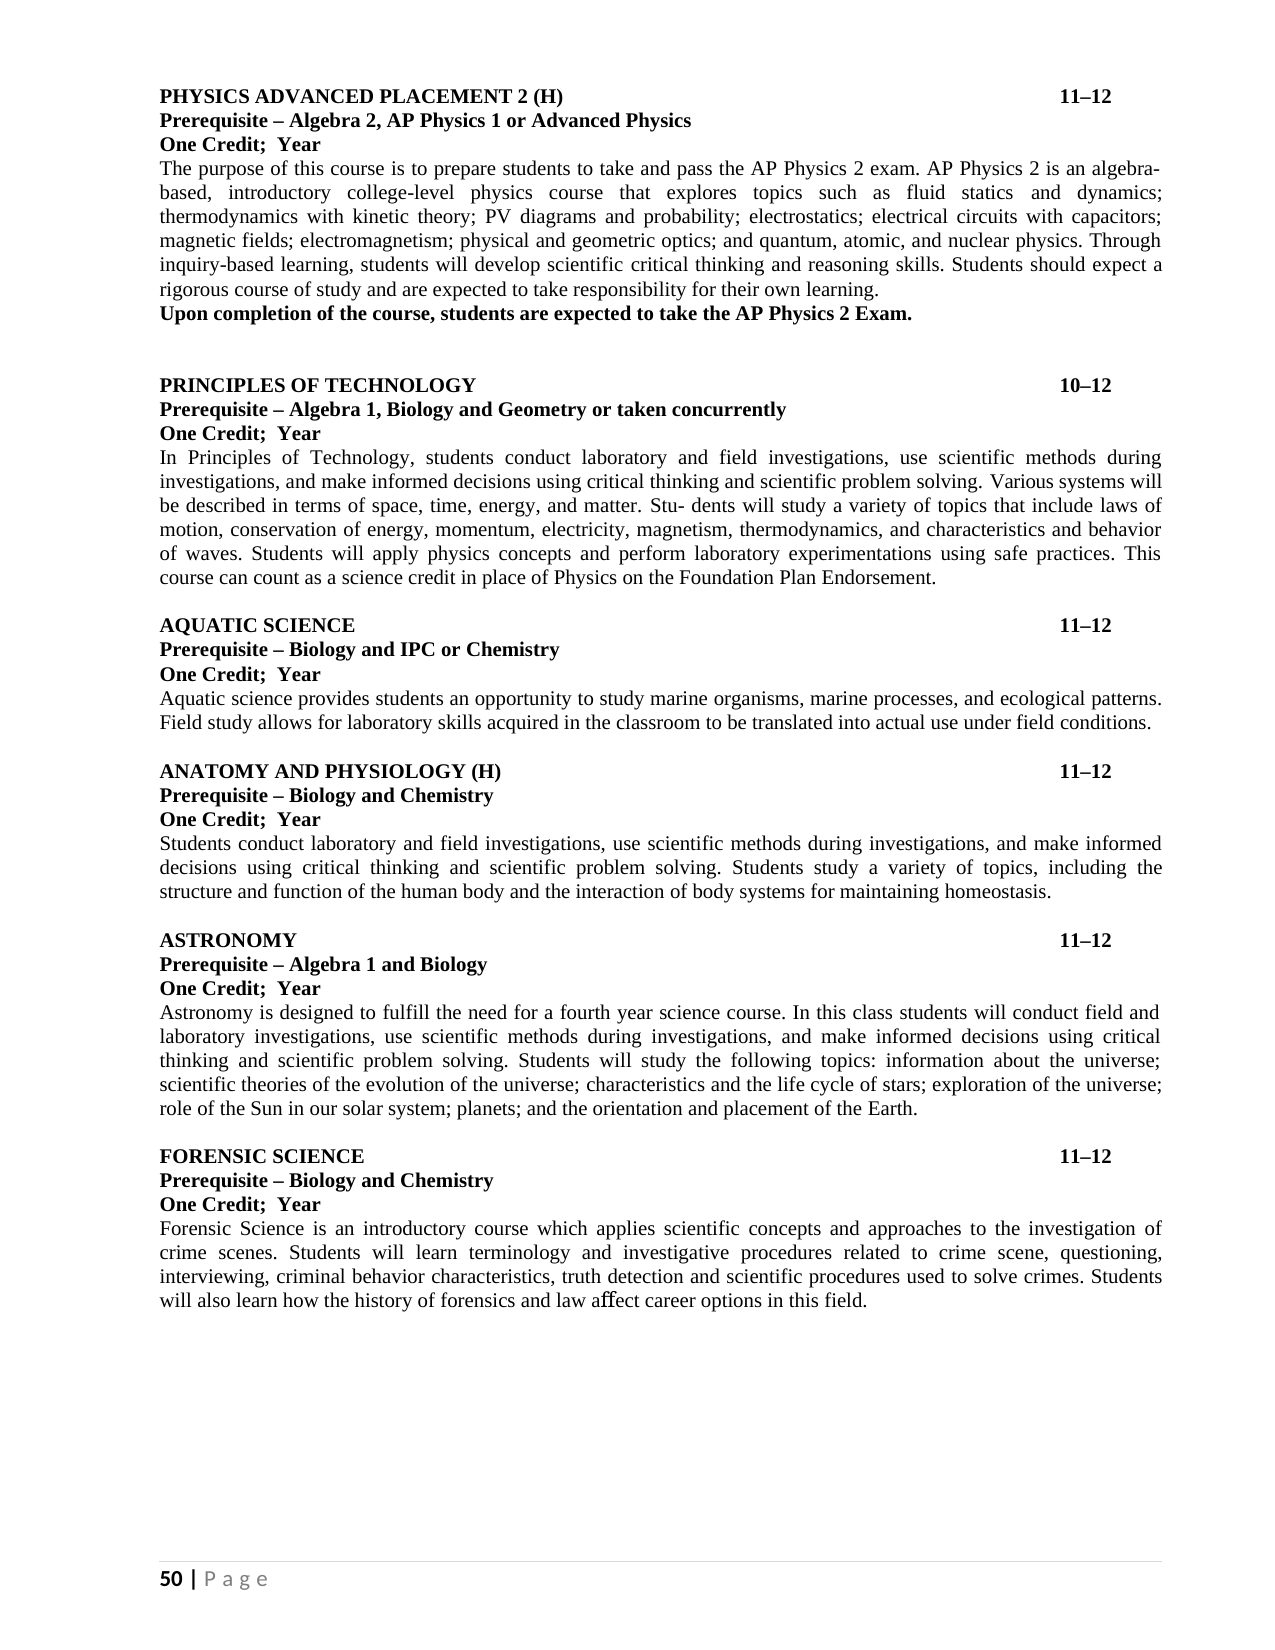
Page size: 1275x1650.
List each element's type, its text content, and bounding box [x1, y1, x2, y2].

text Aquatic science provides students an opportunity to study marine organisms, marine processes, and ecological patterns. Field study allows for laboratory skills acquired in the classroom to be translated into actual use under field conditions. [159, 686, 1162, 734]
text Prerequisite – Algebra 2, AP Physics 1 or Advanced Physics [159, 108, 1162, 132]
text In Principles of Technology, students conduct laboratory and field investigations, use scientific methods during investigations, and make informed decisions using critical thinking and scientific problem solving. Various systems will be described in terms of space, time, energy, and matter. Stu- dents will study a variety of topics that include laws of motion, conservation of energy, momentum, electricity, magnetism, thermodynamics, and characteristics and behavior of waves. Students will apply physics concepts and perform laboratory experimentations using safe practices. This course can count as a science credit in place of Physics on the Foundation Plan Endorsement. [159, 445, 1162, 589]
text Prerequisite – Algebra 1, Biology and Geometry or taken concurrently [159, 397, 1162, 421]
text One Credit; Year [159, 132, 1162, 156]
text ASTRONOMY 11–12 [159, 927, 1162, 952]
text AQUATIC SCIENCE 11–12 [159, 613, 1162, 637]
text Astronomy is designed to fulfill the need for a fourth year science course. In this class students will conduct field and laboratory investigations, use scientific methods during investigations, and make informed decisions using critical thinking and scientific problem solving. Students will study the following topics: information about the universe; scientific theories of the evolution of the universe; characteristics and the life cycle of stars; exploration of the universe; role of the Sun in our solar system; planets; and the orientation and placement of the Earth. [159, 1000, 1162, 1120]
text Upon completion of the course, students are expected to take the AP Physics 2 Exam. [159, 301, 1162, 324]
text PHYSICS ADVANCED PLACEMENT 2 (H) 11–12 [159, 84, 1162, 108]
text One Credit; Year [159, 1192, 1162, 1216]
text One Credit; Year [159, 661, 1162, 686]
text Students conduct laboratory and field investigations, use scientific methods during investigations, and make informed decisions using critical thinking and scientific problem solving. Students study a variety of topics, including the structure and function of the human body and the interaction of body systems for maintaining homeostasis. [159, 831, 1162, 903]
text ANATOMY AND PHYSIOLOGY (H) 11–12 [159, 759, 1162, 783]
text PRINCIPLES OF TECHNOLOGY 10–12 [159, 373, 1162, 397]
text Prerequisite – Biology and IPC or Chemistry [159, 637, 1162, 661]
text FORENSIC SCIENCE 11–12 [159, 1144, 1162, 1168]
text Forensic Science is an introductory course which applies scientific concepts and approaches to the investigation of crime scenes. Students will learn terminology and investigative procedures related to crime scene, questioning, interviewing, criminal behavior characteristics, truth detection and scientific procedures used to solve crimes. Students will also learn how the history of forensics and law aﬀect career options in this field. [159, 1216, 1162, 1312]
text The purpose of this course is to prepare students to take and pass the AP Physics 2 exam. AP Physics 2 is an algebra-based, introductory college-level physics course that explores topics such as fluid statics and dynamics; thermodynamics with kinetic theory; PV diagrams and probability; electrostatics; electrical circuits with capacitors; magnetic fields; electromagnetism; physical and geometric optics; and quantum, atomic, and nuclear physics. Through inquiry-based learning, students will develop scientific critical thinking and reasoning skills. Students should expect a rigorous course of study and are expected to take responsibility for their own learning. [159, 156, 1162, 301]
text One Credit; Year [159, 421, 1162, 445]
text One Credit; Year [159, 807, 1162, 831]
text Prerequisite – Biology and Chemistry [159, 1168, 1162, 1192]
text One Credit; Year [159, 976, 1162, 1000]
text Prerequisite – Biology and Chemistry [159, 783, 1162, 807]
text Prerequisite – Algebra 1 and Biology [159, 952, 1162, 976]
